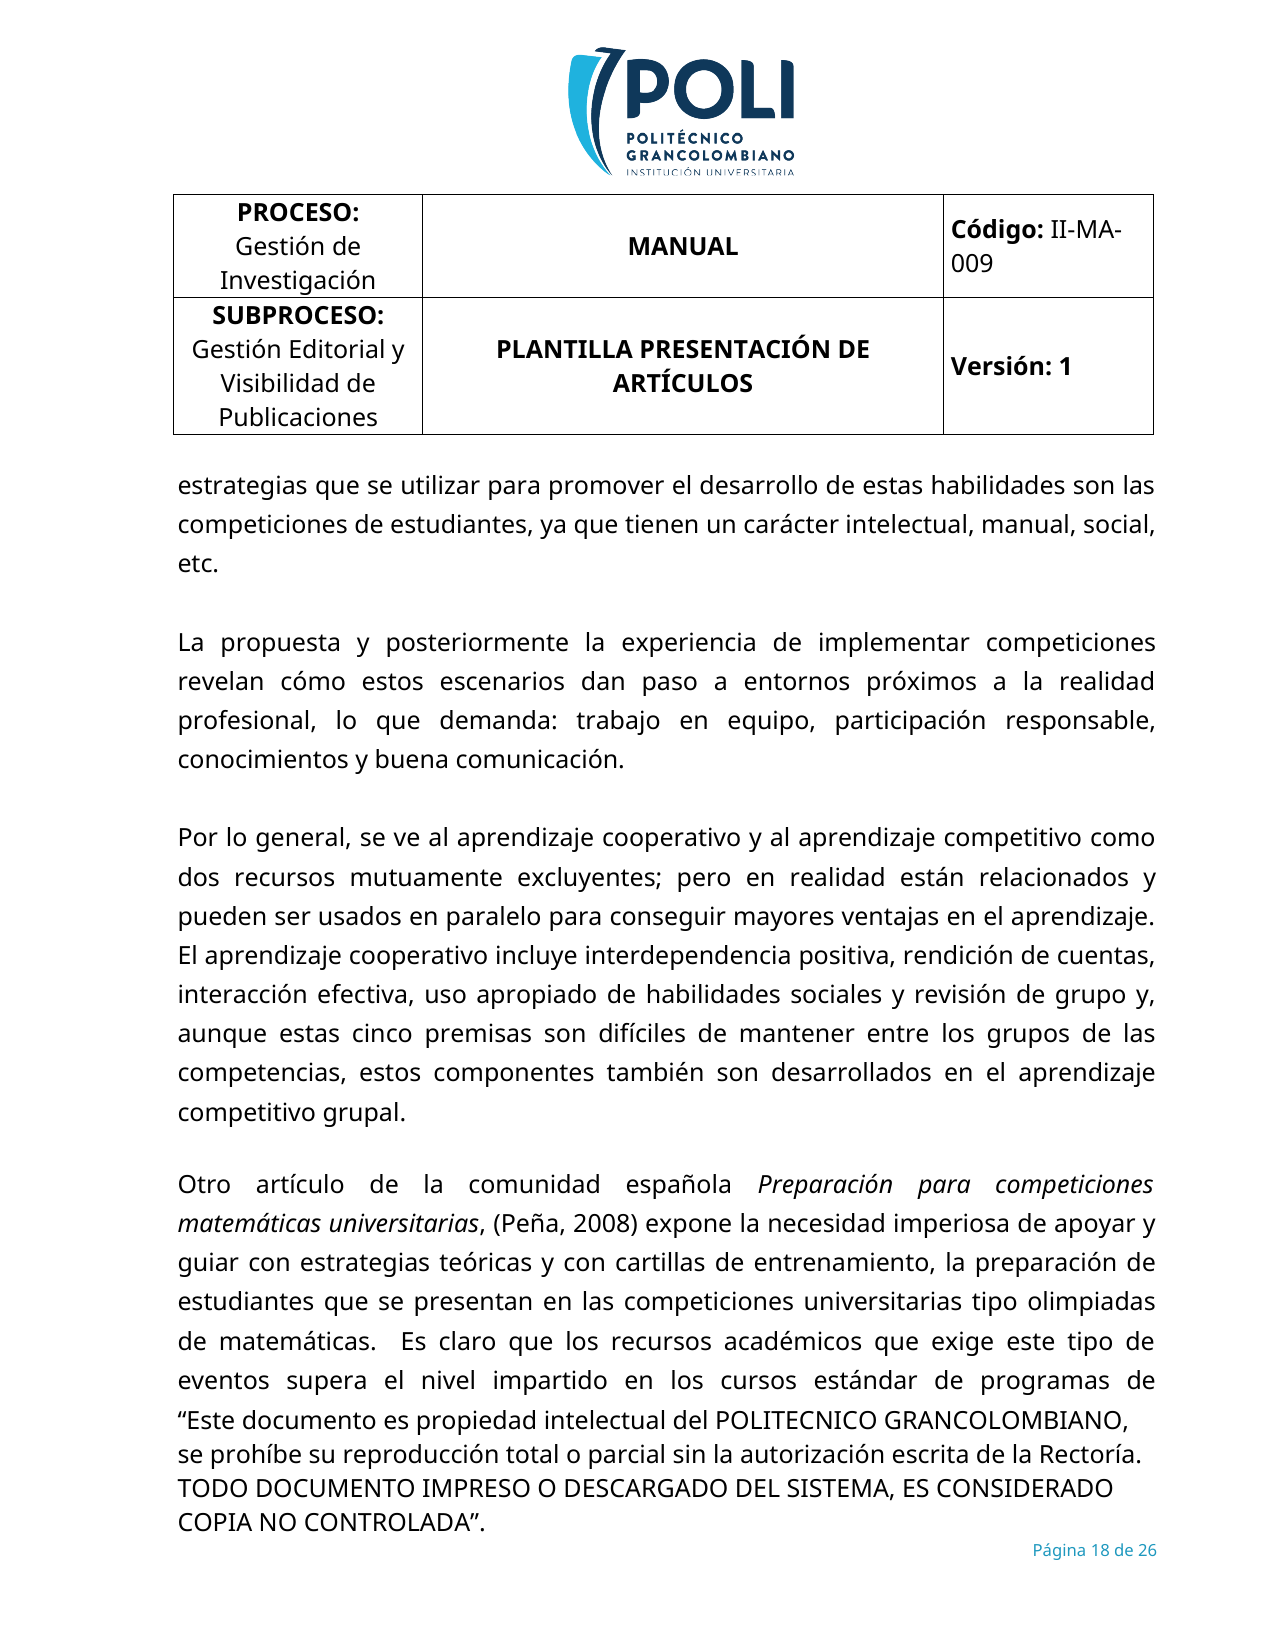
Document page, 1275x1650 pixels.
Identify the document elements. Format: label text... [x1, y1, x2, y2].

text Por lo general, se ve al aprendizaje cooperativo y al aprendizaje competitivo como dos recursos mutuamente excluyentes; pero en realidad están relacionados y pueden ser usados en paralelo para conseguir mayores ventajas en el aprendizaje. El aprendizaje cooperativo incluye interdependencia positiva, rendición de cuentas, interacción efectiva, uso apropiado de habilidades sociales y revisión de grupo y, aunque estas cinco premisas son difíciles de mantener entre los grupos de las competencias, estos componentes también son desarrollados en el aprendizaje competitivo grupal. [177, 820, 1157, 1128]
picture [566, 46, 828, 177]
text La propuesta y posteriormente la experiencia de implementar competiciones revelan cómo estos escenarios dan paso a entornos próximos a la realidad profesional, lo que demanda: trabajo en equipo, participación responsable, conocimientos y buena comunicación. [177, 624, 1157, 776]
